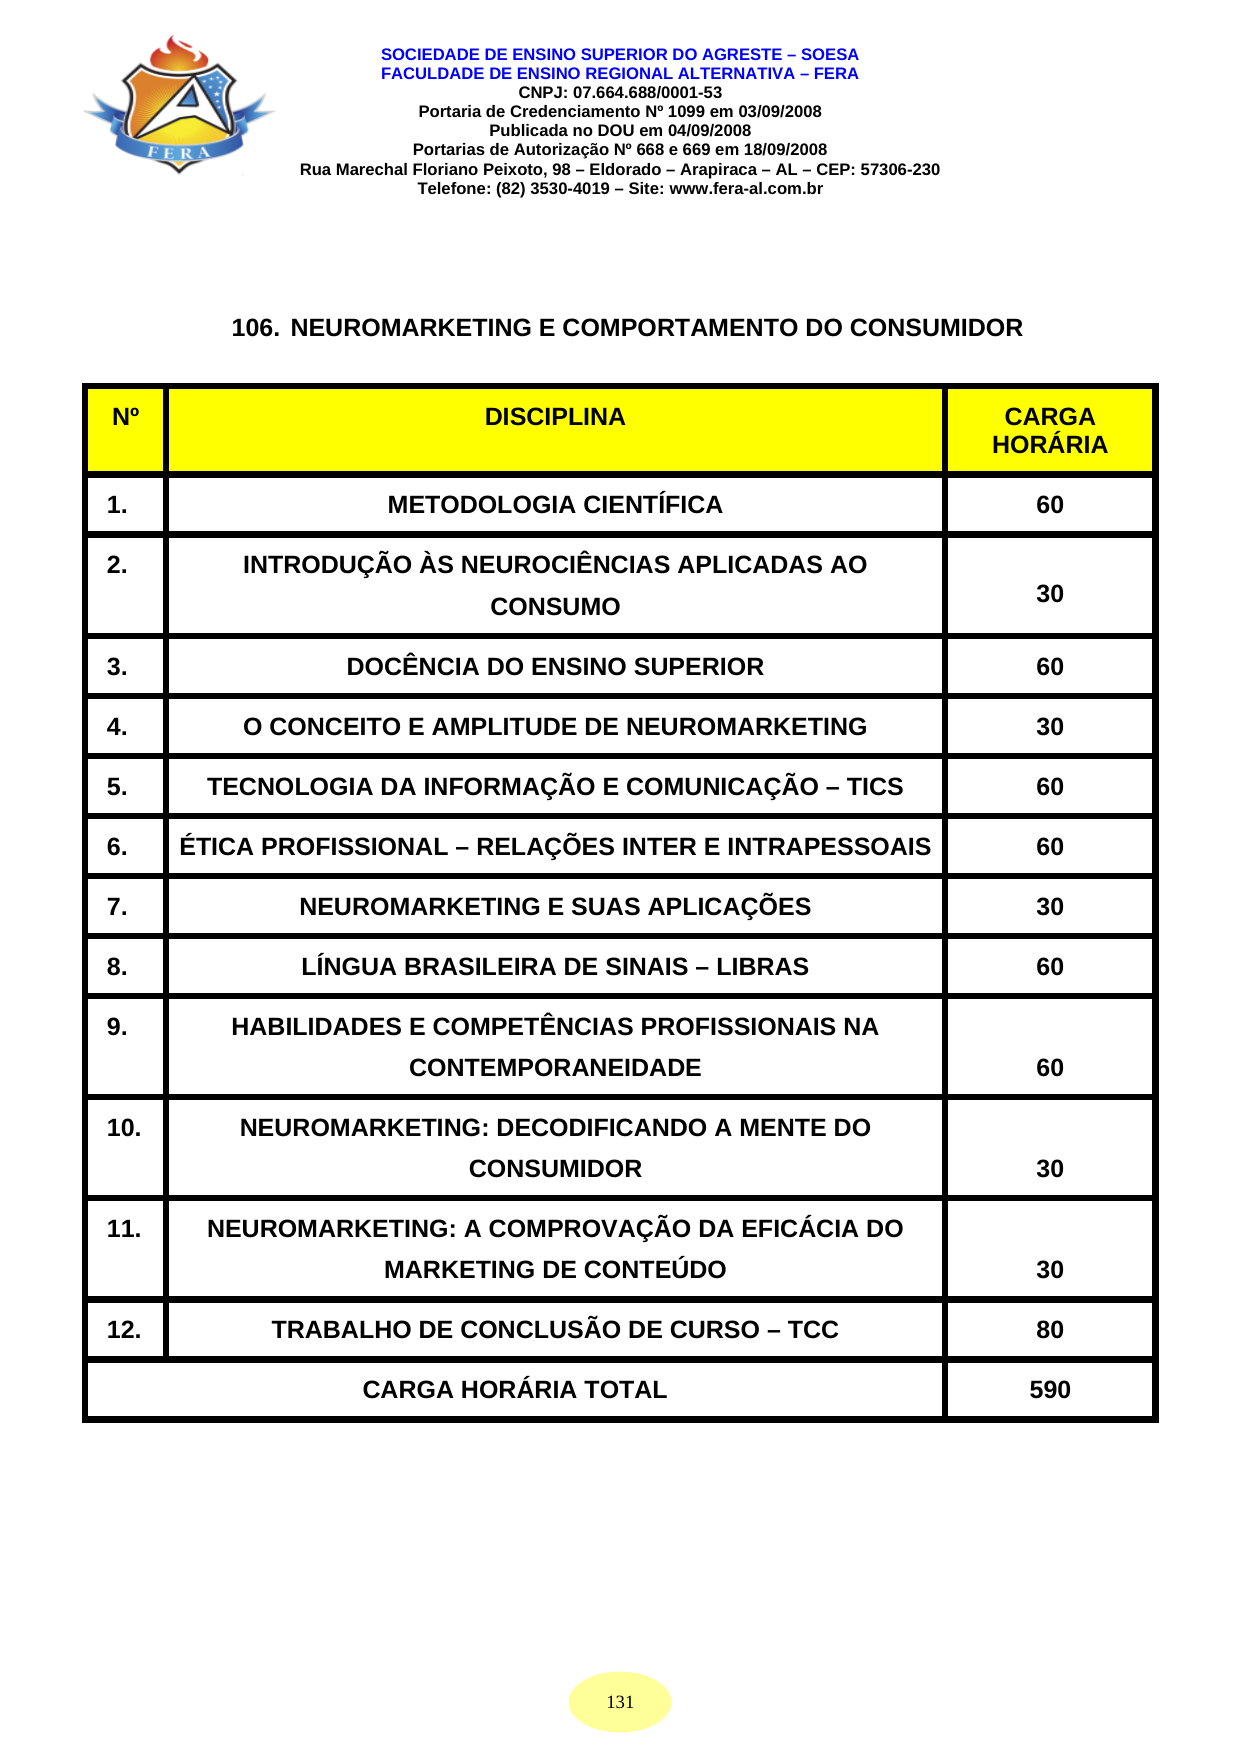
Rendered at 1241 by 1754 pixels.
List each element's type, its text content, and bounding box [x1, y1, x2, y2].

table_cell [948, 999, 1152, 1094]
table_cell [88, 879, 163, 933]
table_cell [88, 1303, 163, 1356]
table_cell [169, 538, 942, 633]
picture [82, 35, 278, 176]
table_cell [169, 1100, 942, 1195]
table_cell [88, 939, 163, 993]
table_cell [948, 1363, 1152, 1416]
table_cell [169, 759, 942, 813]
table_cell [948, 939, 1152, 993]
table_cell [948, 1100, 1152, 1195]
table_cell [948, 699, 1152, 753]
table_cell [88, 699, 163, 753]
list NEUROMARKETING E COMPORTAMENTO DO CONSUMIDOR [192, 313, 1063, 341]
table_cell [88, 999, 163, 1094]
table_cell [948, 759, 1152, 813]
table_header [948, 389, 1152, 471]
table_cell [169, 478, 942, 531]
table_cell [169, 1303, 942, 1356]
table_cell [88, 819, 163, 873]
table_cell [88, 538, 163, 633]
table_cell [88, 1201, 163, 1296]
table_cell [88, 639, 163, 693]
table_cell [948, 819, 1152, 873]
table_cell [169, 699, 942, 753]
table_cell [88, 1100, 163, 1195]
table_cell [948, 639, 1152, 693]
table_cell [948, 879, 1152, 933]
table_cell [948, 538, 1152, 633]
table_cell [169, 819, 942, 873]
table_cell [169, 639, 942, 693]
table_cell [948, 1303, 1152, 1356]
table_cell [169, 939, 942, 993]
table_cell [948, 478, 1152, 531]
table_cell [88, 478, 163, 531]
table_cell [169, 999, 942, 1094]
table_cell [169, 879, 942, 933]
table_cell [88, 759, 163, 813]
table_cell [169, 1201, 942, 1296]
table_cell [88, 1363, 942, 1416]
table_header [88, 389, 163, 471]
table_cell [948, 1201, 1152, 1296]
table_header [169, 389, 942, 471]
